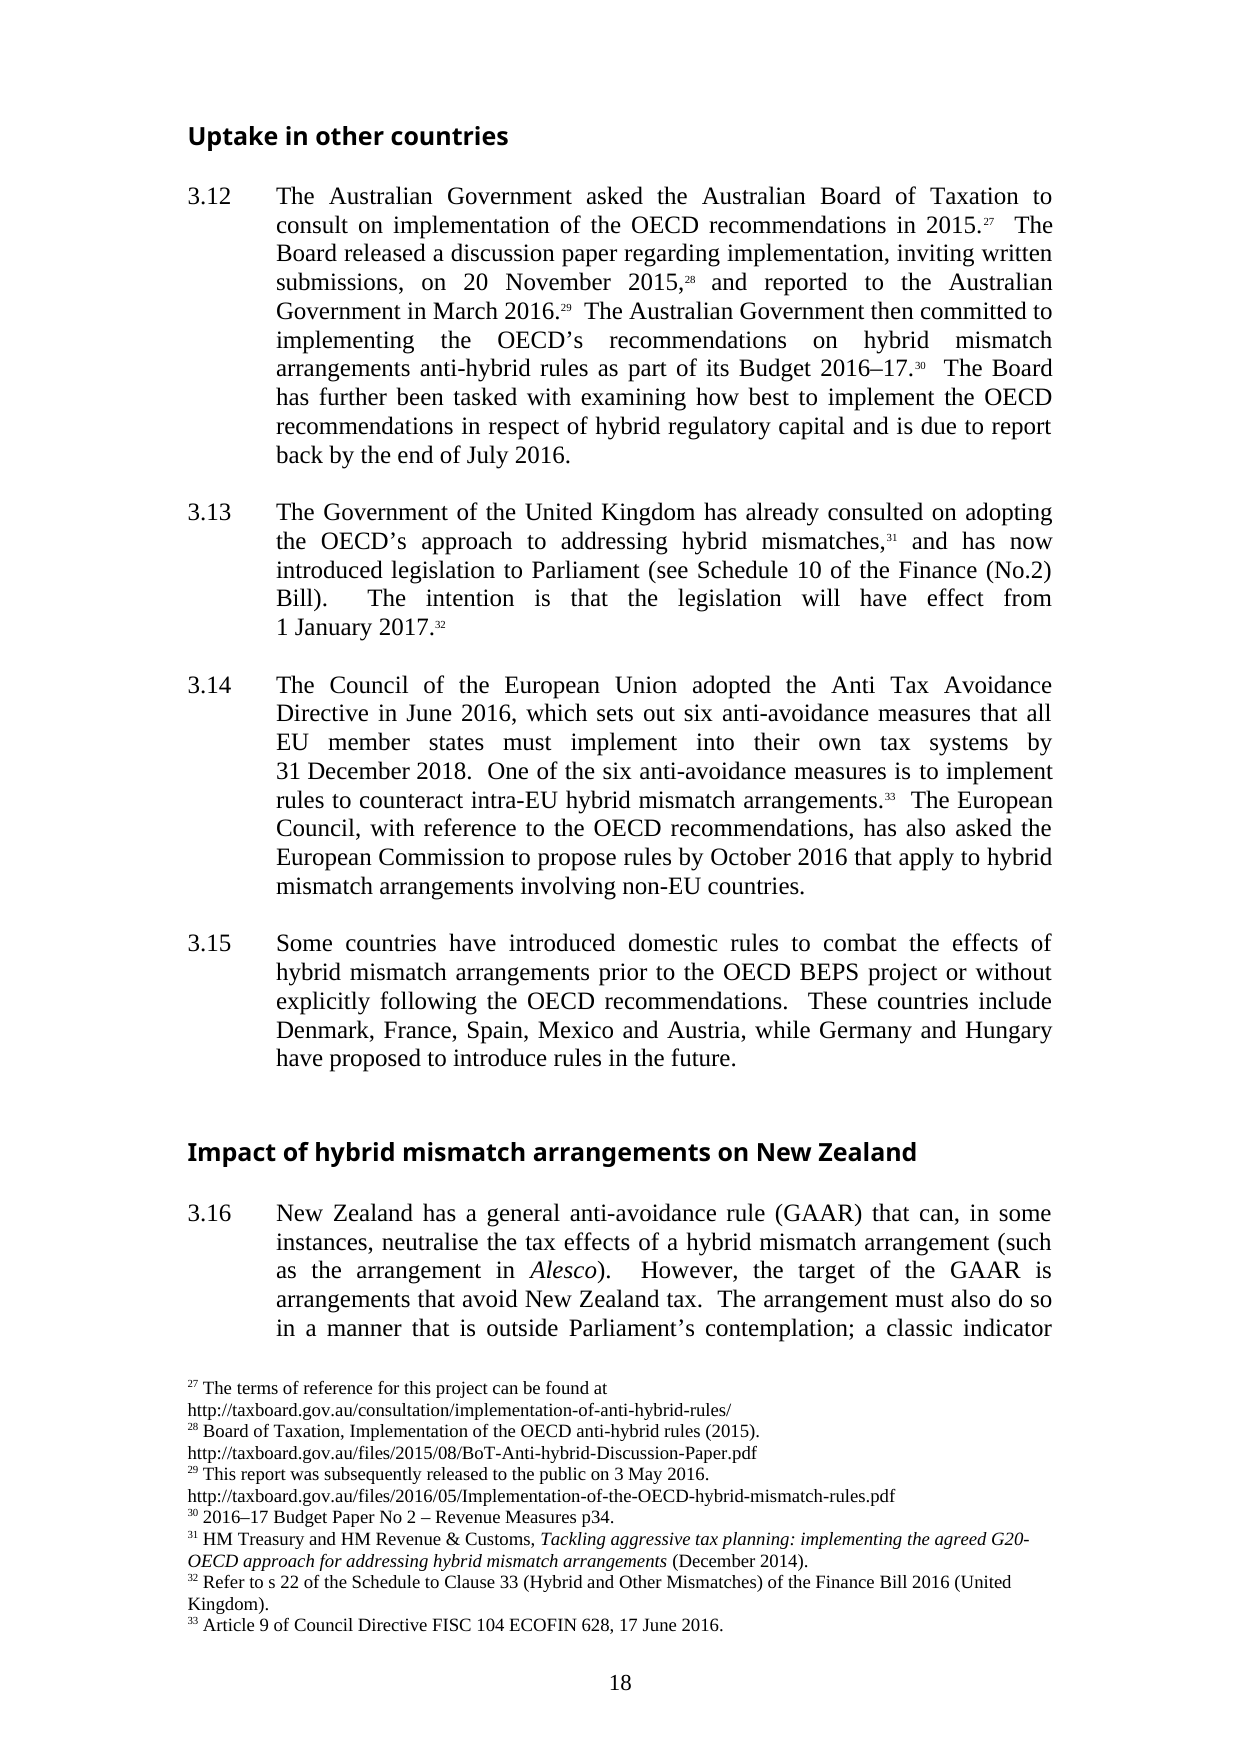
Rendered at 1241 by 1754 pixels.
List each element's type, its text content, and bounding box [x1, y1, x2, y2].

text Some countries have introduced domestic rules to combat the effects of hybrid mismatch arrangements prior to the OECD BEPS project or without explicitly following the OECD recommendations. These countries include Denmark, France, Spain, Mexico and Austria, while Germany and Hungary have proposed to introduce rules in the future. [187, 928, 1053, 1072]
subtitle Impact of hybrid mismatch arrangements on New Zealand [187, 1135, 1053, 1169]
text The Australian Government asked the Australian Board of Taxation to consult on implementation of the OECD recommendations in 2015. The Board released a discussion paper regarding implementation, inviting written submissions, on 20 November 2015, and reported to the Australian Government in March 2016. The Australian Government then committed to implementing the OECD’s recommendations on hybrid mismatch arrangements anti-hybrid rules as part of its Budget 2016–17. The Board has further been tasked with examining how best to implement the OECD recommendations in respect of hybrid regulatory capital and is due to report back by the end of July 2016. [187, 181, 1053, 468]
text The Council of the European Union adopted the Anti Tax Avoidance Directive in June 2016, which sets out six anti-avoidance measures that all EU member states must implement into their own tax systems by 31 December 2018. One of the six anti-avoidance measures is to implement rules to counteract intra-EU hybrid mismatch arrangements. The European Council, with reference to the OECD recommendations, has also asked the European Commission to propose rules by October 2016 that apply to hybrid mismatch arrangements involving non-EU countries. [187, 670, 1053, 900]
subtitle Uptake in other countries [187, 118, 1053, 152]
text The Government of the United Kingdom has already consulted on adopting the OECD’s approach to addressing hybrid mismatches, and has now introduced legislation to Parliament (see Schedule 10 of the Finance (No.2) Bill). The intention is that the legislation will have effect from 1 January 2017. [187, 497, 1053, 641]
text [187, 1198, 1053, 1342]
